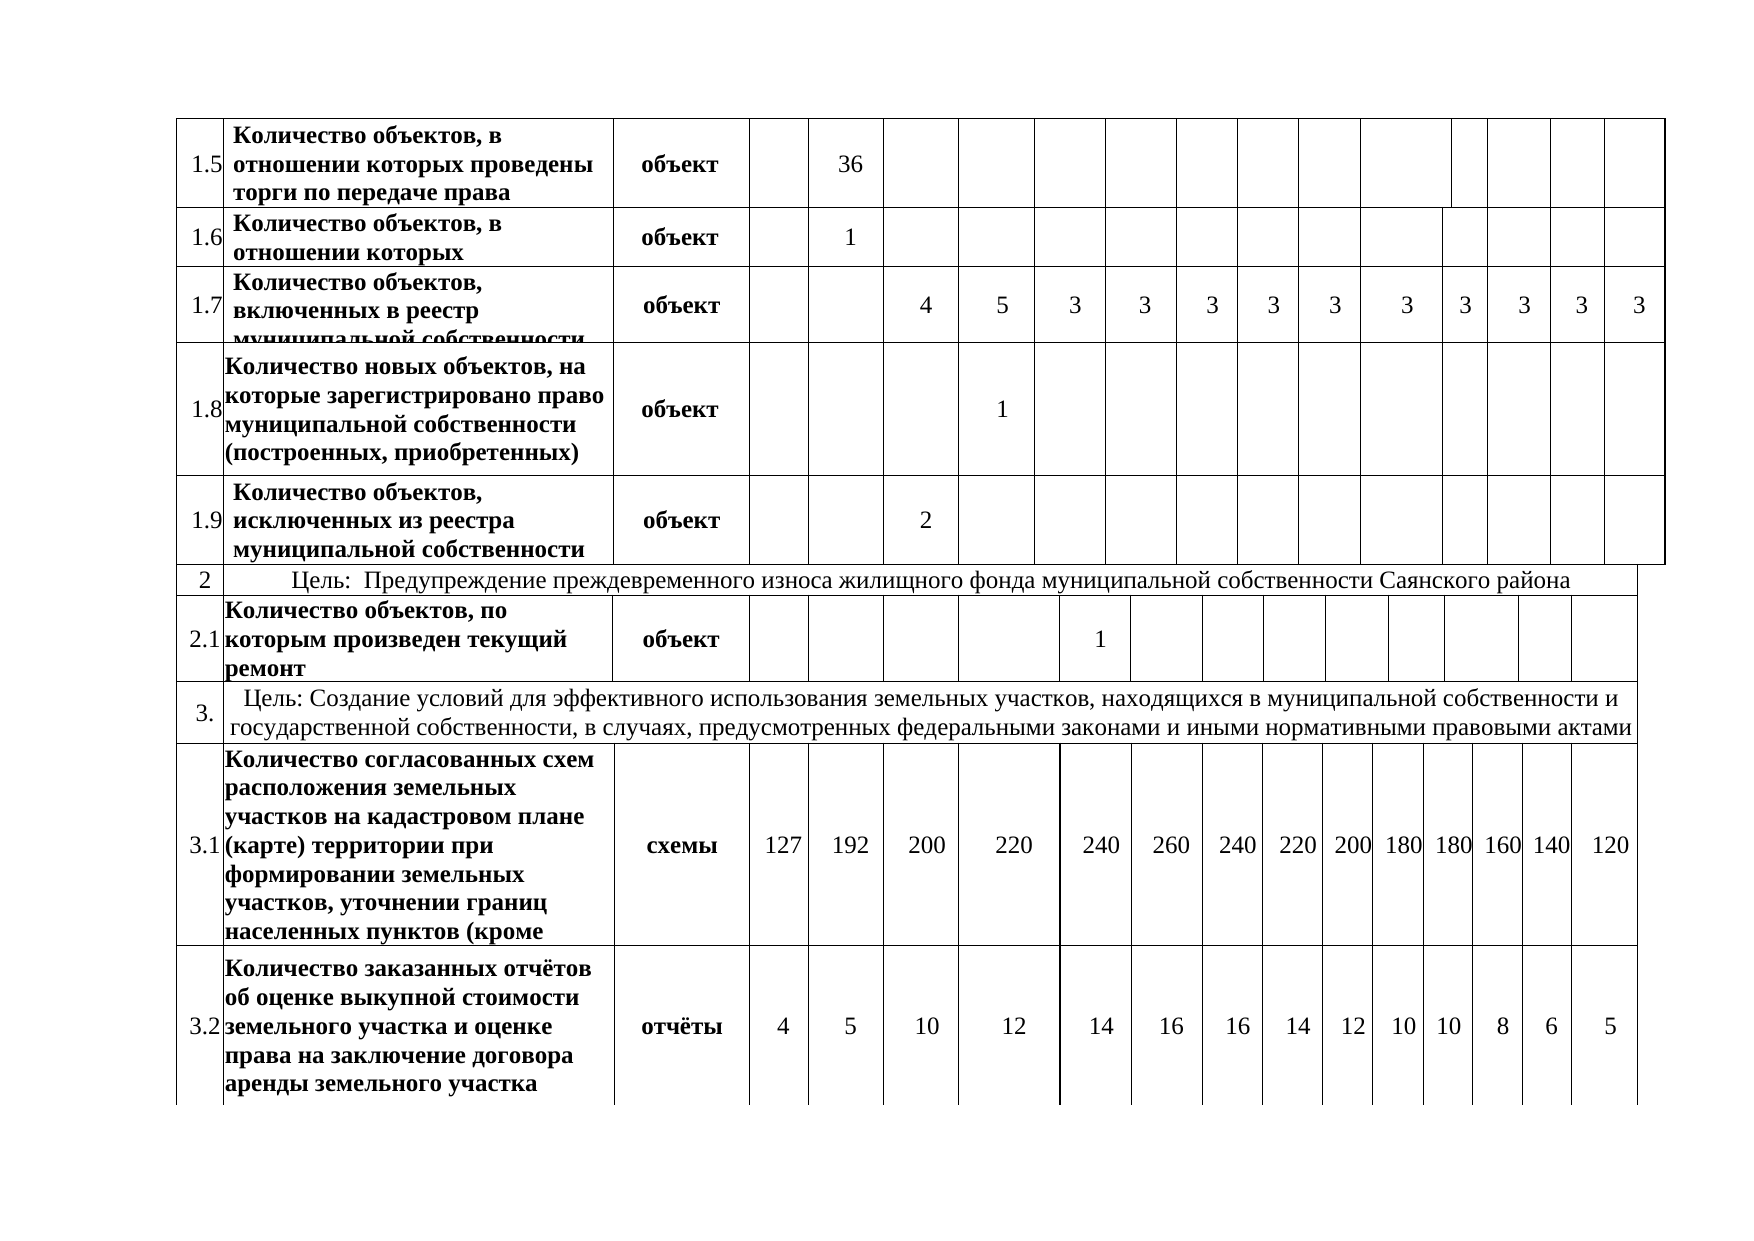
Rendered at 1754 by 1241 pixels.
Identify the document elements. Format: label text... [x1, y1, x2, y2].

table_cell 2.1 [177, 596, 223, 681]
table_cell [1035, 343, 1105, 475]
table_cell 1.7 [177, 267, 223, 342]
table_cell 6 [1523, 946, 1571, 1105]
table_cell 220 [959, 744, 1059, 945]
table_cell [750, 596, 808, 681]
table_cell 3 [1488, 267, 1550, 342]
table_cell [809, 343, 883, 475]
table_cell [1299, 343, 1360, 475]
table_cell [750, 267, 808, 342]
table_cell [1605, 208, 1664, 266]
table_cell [1264, 596, 1325, 681]
table_cell Количество объектов, включенных в реестр муниципальной собственности [224, 267, 613, 342]
table_cell [1572, 596, 1637, 681]
table_cell [1361, 208, 1442, 266]
table_cell [1106, 208, 1176, 266]
table_cell [1443, 476, 1487, 564]
table_cell [1106, 343, 1176, 475]
table_cell [959, 208, 1034, 266]
table_cell [809, 596, 883, 681]
table_cell 3.1 [177, 744, 223, 945]
table_cell [1177, 119, 1237, 207]
table_cell [1519, 596, 1571, 681]
table_cell [1299, 119, 1360, 207]
table_cell 3 [1551, 267, 1604, 342]
table_cell [750, 343, 808, 475]
table_cell [1238, 343, 1298, 475]
table_cell 3 [1035, 267, 1105, 342]
table_cell 3 [1605, 267, 1664, 342]
table_cell 12 [959, 946, 1059, 1105]
table_cell [1488, 343, 1550, 475]
table_cell 12 [1323, 946, 1372, 1105]
table_cell 5 [1572, 946, 1637, 1105]
table_cell [1452, 119, 1487, 207]
table_cell [1361, 343, 1442, 475]
table_cell [1443, 343, 1487, 475]
table_cell отчёты [615, 946, 749, 1105]
table_cell 16 [1132, 946, 1202, 1105]
table_cell 2 [177, 565, 223, 594]
table_cell [1299, 208, 1360, 266]
table_cell 220 [1263, 744, 1322, 945]
table_cell [1605, 119, 1664, 207]
table_cell [1551, 119, 1604, 207]
table_cell [959, 119, 1034, 207]
table_cell [884, 596, 958, 681]
table_cell [1035, 476, 1105, 564]
table_cell 192 [809, 744, 883, 945]
table_cell [959, 596, 1059, 681]
table_cell Количество объектов, исключенных из реестра муниципальной собственности [224, 476, 613, 564]
table_cell [1488, 119, 1550, 207]
table_cell [1177, 343, 1237, 475]
table_cell [1361, 476, 1442, 564]
table_cell 4 [750, 946, 808, 1105]
table_cell 5 [809, 946, 883, 1105]
table_cell 8 [1473, 946, 1522, 1105]
table_cell [1177, 208, 1237, 266]
table_cell 180 [1373, 744, 1423, 945]
table_cell 1.5 [177, 119, 223, 207]
table_cell 3 [1361, 267, 1442, 342]
table_cell [1326, 596, 1388, 681]
table_cell 2 [884, 476, 958, 564]
table_cell 4 [884, 267, 958, 342]
table_cell [1106, 476, 1176, 564]
table_cell объект [614, 119, 749, 207]
table_cell 200 [1323, 744, 1372, 945]
table_cell объект [614, 343, 749, 475]
table_cell объект [613, 596, 749, 681]
table_cell 3 [1238, 267, 1298, 342]
table_cell 1 [959, 343, 1034, 475]
table_cell 240 [1061, 744, 1131, 945]
table_cell [1488, 476, 1550, 564]
table_cell 1.9 [177, 476, 223, 564]
table_cell [1551, 343, 1604, 475]
table_cell 160 [1473, 744, 1522, 945]
table_cell Цель: Создание условий для эффективного использования земельных участков, находящихся в муниципальной собственности и государственной собственности, в случаях, предусмотренных федеральными законами и иными нормативными правовыми актами [224, 682, 1637, 743]
table_cell 3. [177, 682, 223, 743]
table_cell Количество заказанных отчётов об оценке выкупной стоимости земельного участка и оценке права на заключение договора аренды земельного участка [224, 946, 614, 1105]
table_cell 16 [1203, 946, 1262, 1105]
table_cell 3.2 [177, 946, 223, 1105]
table_cell 36 [809, 119, 883, 207]
table_cell схемы [615, 744, 749, 945]
table_cell [1389, 596, 1444, 681]
table_cell [750, 119, 808, 207]
table_cell [1106, 119, 1176, 207]
table_cell [1035, 119, 1105, 207]
table_cell [1361, 119, 1451, 207]
table_cell 10 [884, 946, 958, 1105]
table_cell [1605, 343, 1664, 475]
table_cell 3 [1106, 267, 1176, 342]
table_cell [1443, 208, 1487, 266]
table_cell 180 [1424, 744, 1472, 945]
table_cell Количество объектов, в отношении которых проводились торги по продаже [224, 208, 613, 266]
table_cell 1 [1060, 596, 1130, 681]
table_cell 3 [1443, 267, 1487, 342]
table_cell [1605, 476, 1664, 564]
table_cell [1445, 596, 1518, 681]
table_cell [1238, 208, 1298, 266]
table_cell [809, 267, 883, 342]
table_cell 1.6 [177, 208, 223, 266]
table_cell [750, 208, 808, 266]
table_cell 10 [1424, 946, 1472, 1105]
table_cell [1299, 476, 1360, 564]
table_cell 140 [1523, 744, 1571, 945]
table_cell Количество новых объектов, на которые зарегистрировано право муниципальной собственности (построенных, приобретенных) [224, 343, 613, 475]
table_cell 1 [809, 208, 883, 266]
table_cell объект [614, 208, 749, 266]
table_cell Количество объектов, по которым произведен текущий ремонт [224, 596, 612, 681]
table_cell [884, 208, 958, 266]
table_cell 260 [1132, 744, 1202, 945]
table_cell 3 [1177, 267, 1237, 342]
table_cell [884, 119, 958, 207]
table_cell [1488, 208, 1550, 266]
table_cell объект [614, 267, 749, 342]
table_cell 127 [750, 744, 808, 945]
table_cell Количество объектов, в отношении которых проведены торги по передаче права [224, 119, 613, 207]
table_cell Количество согласованных схем расположения земельных участков на кадастровом плане (карте) территории при формировании земельных участков, уточнении границ населенных пунктов (кроме ИЖС) [224, 744, 614, 945]
table_cell 14 [1263, 946, 1322, 1105]
table_cell [1551, 208, 1604, 266]
table_cell 120 [1572, 744, 1637, 945]
table_cell [1238, 119, 1298, 207]
table_cell [1177, 476, 1237, 564]
table_cell 3 [1299, 267, 1360, 342]
table_cell [1551, 476, 1604, 564]
table_cell [750, 476, 808, 564]
table_cell [809, 476, 883, 564]
table_cell [1131, 596, 1202, 681]
table_cell [884, 343, 958, 475]
table_cell 5 [959, 267, 1034, 342]
table_cell [1203, 596, 1263, 681]
table_cell 10 [1373, 946, 1423, 1105]
table_cell Цель: Предупреждение преждевременного износа жилищного фонда муниципальной собственности Саянского района [224, 565, 1637, 594]
table_cell [959, 476, 1034, 564]
table_cell 14 [1061, 946, 1131, 1105]
table_cell 200 [884, 744, 958, 945]
table_cell объект [614, 476, 749, 564]
table_cell 240 [1203, 744, 1262, 945]
table_cell [1238, 476, 1298, 564]
table_cell 1.8 [177, 343, 223, 475]
table_cell [1035, 208, 1105, 266]
